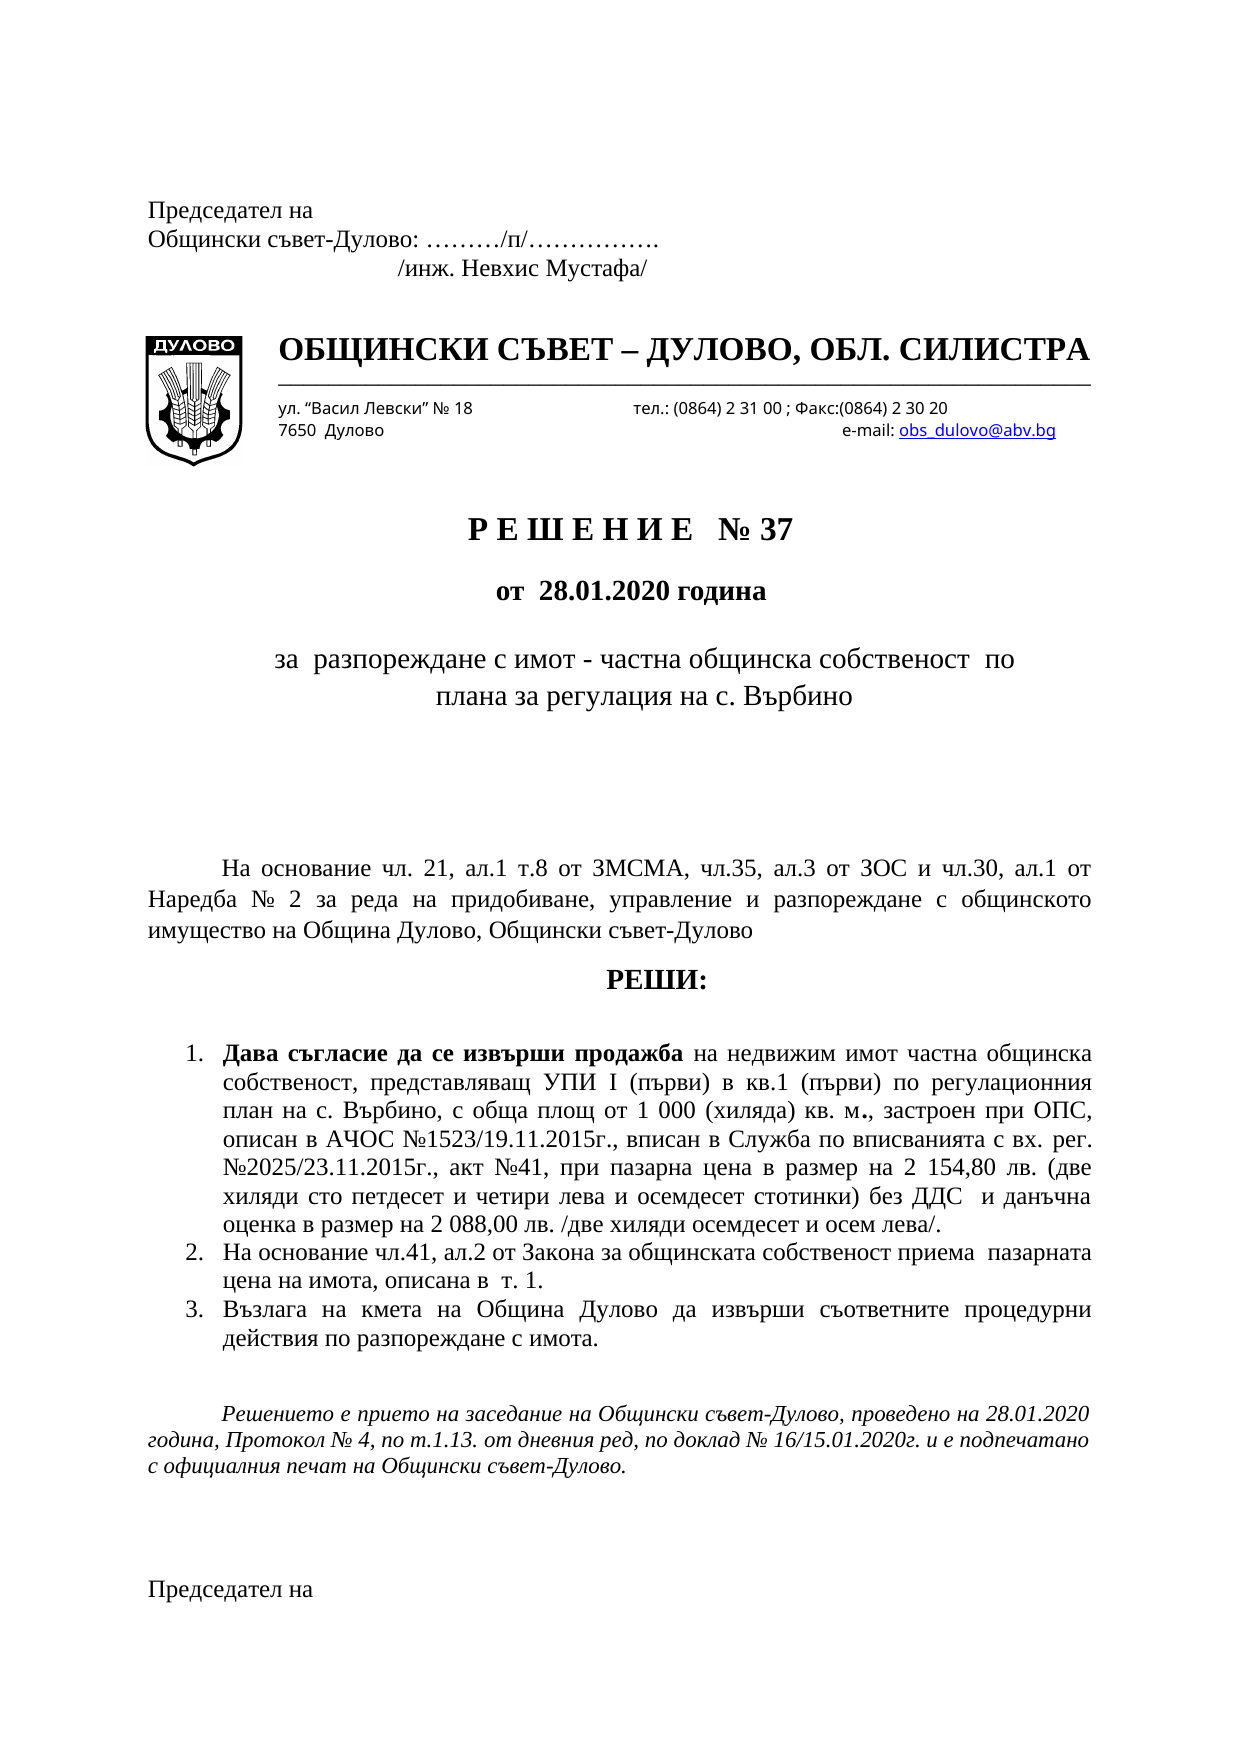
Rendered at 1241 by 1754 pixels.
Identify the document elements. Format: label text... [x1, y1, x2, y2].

text за разпореждане с имот - частна общинска собственост по [204, 642, 1085, 675]
text Председател на [148, 195, 1093, 224]
text РЕШИ: [148, 962, 1093, 996]
text Решението е прието на заседание на Общински съвет-Дулово, проведено на 28.01.2020 година, Протокол № 4, по т.1.13. от дневния ред, по доклад № 16/15.01.2020г. и е подпечатано с официалния печат на Общински съвет-Дулово. [148, 1400, 1093, 1479]
text /инж. Невхис Мустафа/ [148, 253, 1093, 282]
list Възлага на кмета на Община Дулово да извърши съответните процедурни действия по разпореждане с имота. [185, 1294, 1093, 1352]
text ОБЩИНСКИ СЪВЕТ – ДУЛОВО, ОБЛ. СИЛИСТРА [148, 329, 1093, 368]
text ––––––––––––––––––––––––––––––––––––––––––––––––––––––––––––––––– [243, 368, 1093, 396]
text 7650 Дулово e-mail: obs_dulovo@abv.bg [243, 419, 1093, 442]
text На основание чл. 21, ал.1 т.8 от ЗМСМА, чл.35, ал.3 от ЗОС и чл.30, ал.1 от Наредба № 2 за реда на придобиване, управление и разпореждане с общинското имущество на Община Дулово, Общински съвет-Дулово [148, 853, 1093, 943]
list Дава съгласие да се извърши продажба на недвижим имот частна общинска собственост, представляващ УПИ I (първи) в кв.1 (първи) по регулационния план на с. Върбино, с обща площ от 1 000 (хиляда) кв. м., застроен при ОПС, описан в АЧОС №1523/19.11.2015г., вписан в Служба по вписванията с вх. рег. №2025/23.11.2015г., акт №41, при пазарна цена в размер на 2 154,80 лв. (две хиляди сто петдесет и четири лева и осемдесет стотинки) без ДДС и данъчна оценка в размер на 2 088,00 лв. /две хиляди осемдесет и осем лева/. [185, 1039, 1093, 1238]
text от 28.01.2020 година [148, 573, 1093, 607]
list На основание чл.41, ал.2 от Закона за общинската собственост приема пазарната цена на имота, описана в т. 1. [185, 1238, 1093, 1294]
text Председател на [148, 1574, 1093, 1603]
text ул. “Васил Левски” № 18 тел.: (0864) 2 31 00 ; Факс:(0864) 2 30 20 [243, 396, 1093, 419]
text Р Е Ш Е Н И Е № 37 [443, 510, 1093, 548]
text плана за регулация на с. Върбино [204, 678, 1085, 711]
text Общински съвет-Дулово: ………/п/……………. [148, 224, 1093, 253]
